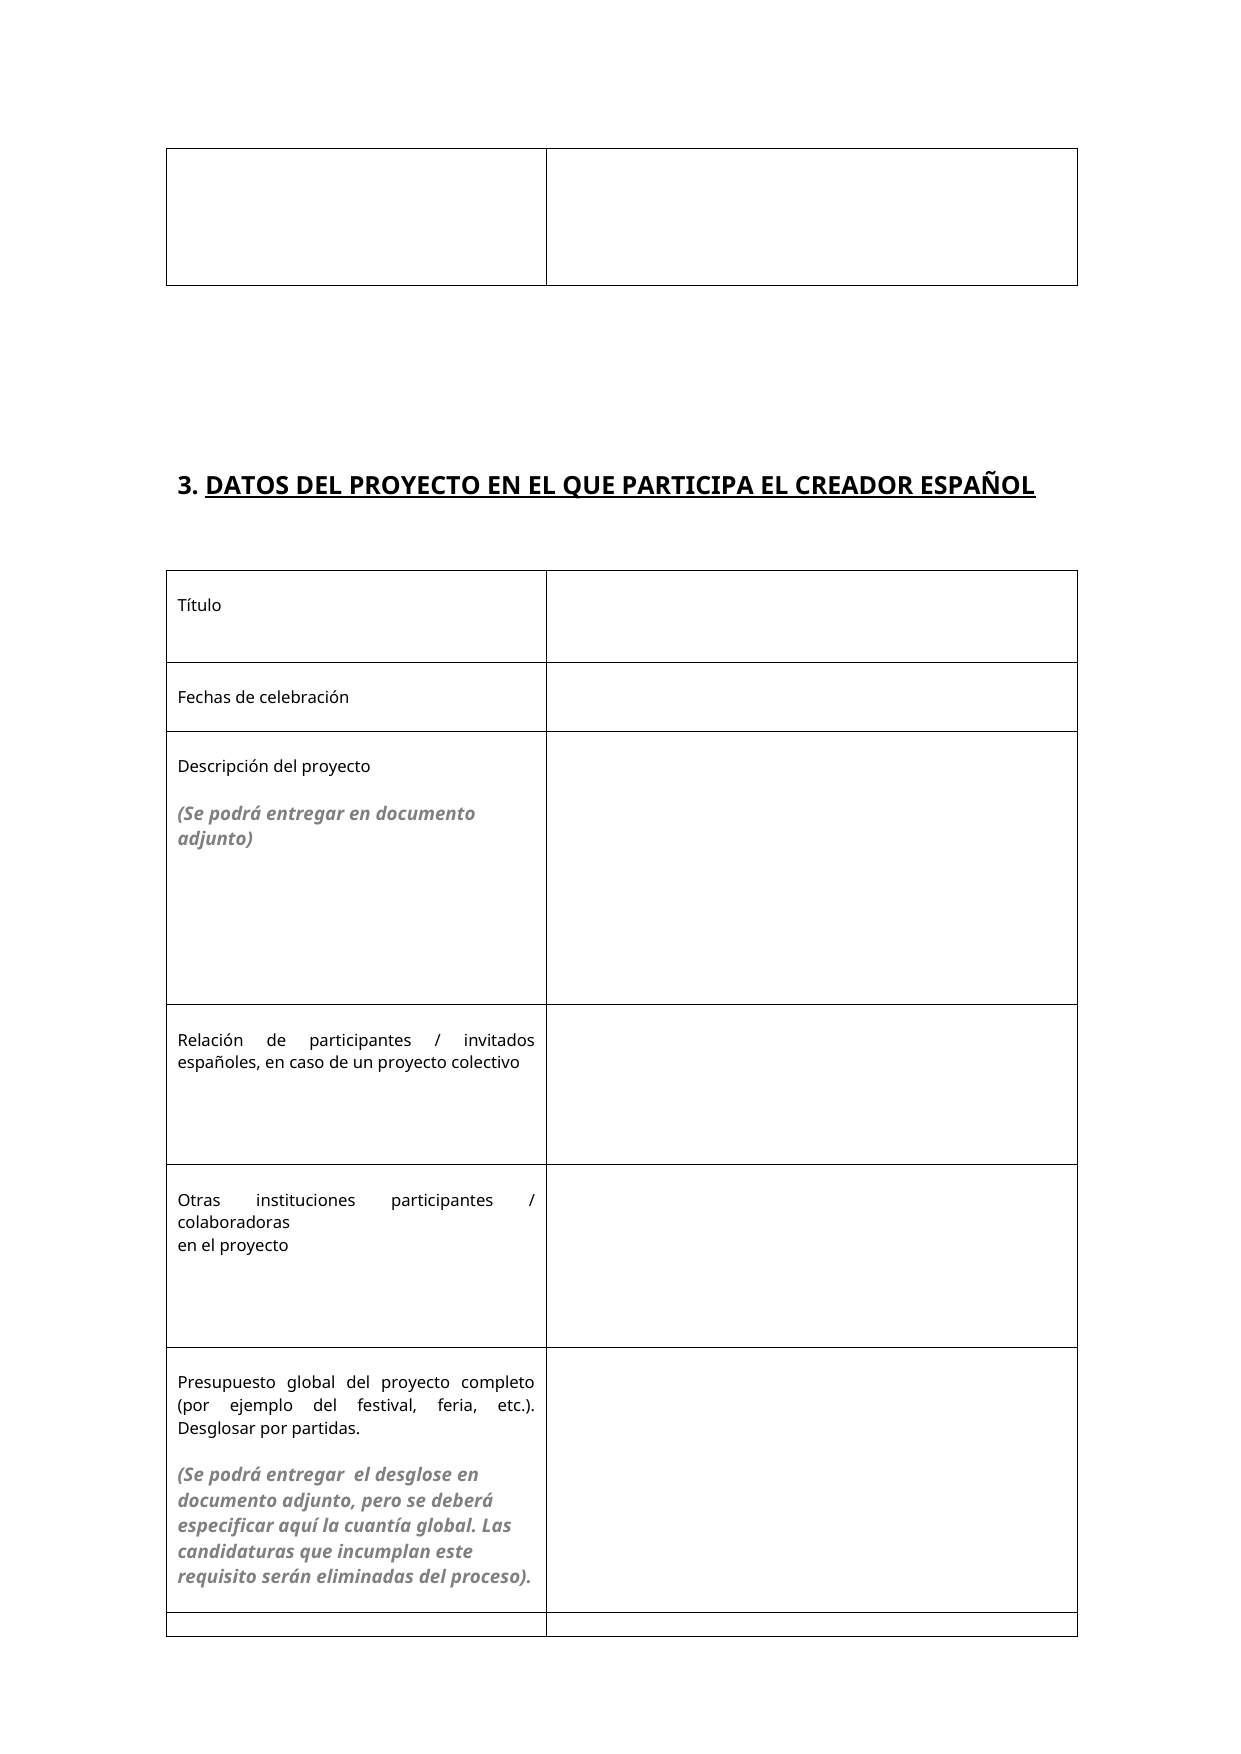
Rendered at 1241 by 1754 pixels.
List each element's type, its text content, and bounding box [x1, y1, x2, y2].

table_header Título [167, 571, 546, 662]
text 3. DATOS DEL PROYECTO EN EL QUE PARTICIPA EL CREADOR ESPAÑOL [177, 468, 1063, 502]
table_cell [547, 1348, 1077, 1612]
table_header [547, 571, 1077, 662]
table_cell [547, 732, 1077, 1004]
table_cell [547, 1165, 1077, 1347]
table_cell [547, 1613, 1077, 1636]
table_cell [547, 663, 1077, 731]
table_cell Fechas de celebración [167, 663, 546, 731]
table_cell [547, 1005, 1077, 1164]
table_cell [547, 149, 1077, 285]
table_cell Otras instituciones participantes / colaboradoras en el proyecto [167, 1165, 546, 1347]
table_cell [167, 1613, 546, 1636]
table_cell Relación de participantes / invitados españoles, en caso de un proyecto colectivo [167, 1005, 546, 1164]
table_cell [167, 149, 546, 285]
table_cell Presupuesto global del proyecto completo (por ejemplo del festival, feria, etc.). Desglosar por partidas. (Se podrá entregar el desglose en documento adjunto, pero se deberá especificar aquí la cuantía global. Las candidaturas que incumplan este requisito serán eliminadas del proceso). [167, 1348, 546, 1612]
table_cell Descripción del proyecto (Se podrá entregar en documento adjunto) [167, 732, 546, 1004]
